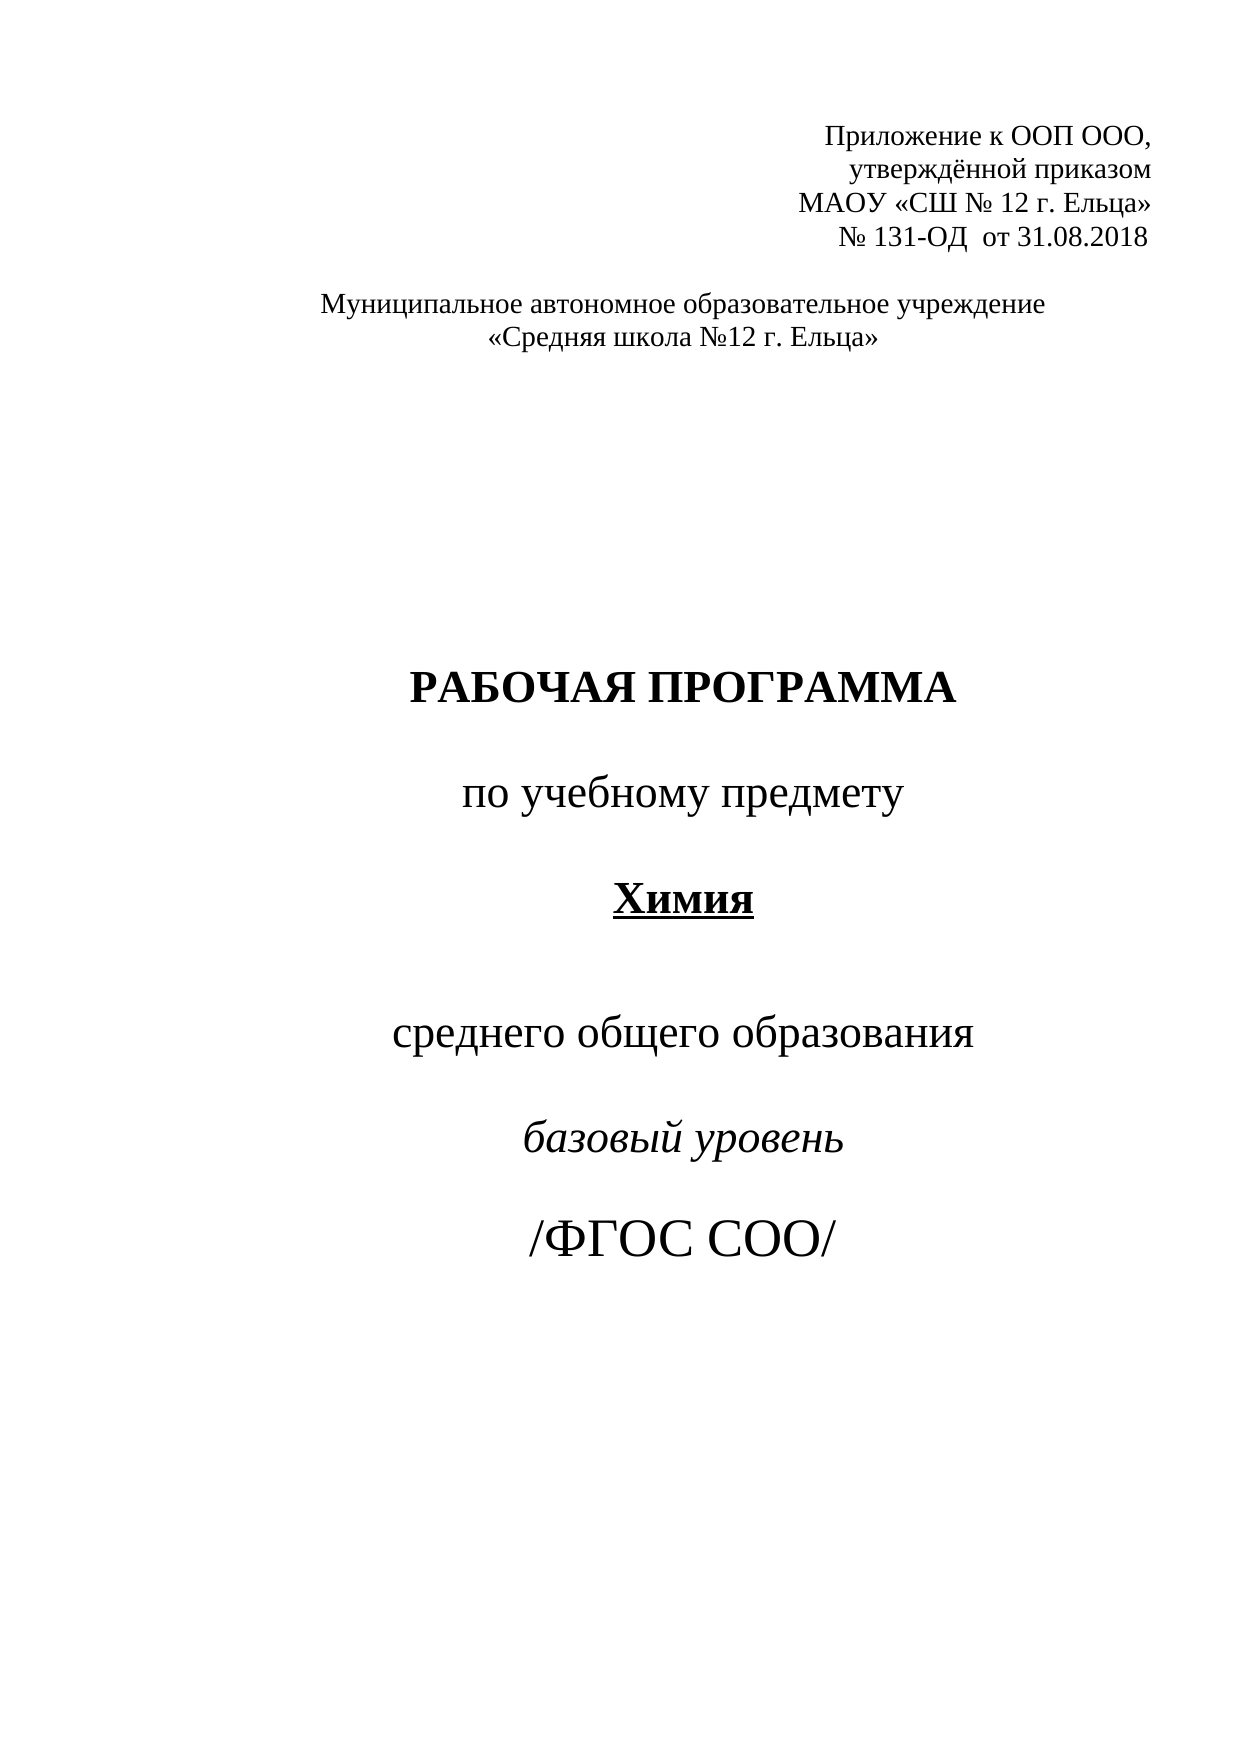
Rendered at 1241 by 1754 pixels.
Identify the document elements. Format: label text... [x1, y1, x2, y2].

text Муниципальное автономное образовательное учреждение [214, 286, 1152, 319]
text МАОУ «СШ № 12 г. Ельца» [215, 185, 1152, 219]
text № 131-ОД от 31.08.2018 [215, 219, 1152, 252]
text базовый уровень [215, 1110, 1152, 1163]
text по учебному предмету [215, 765, 1152, 818]
text среднего общего образования [215, 1004, 1152, 1057]
text РАБОЧАЯ ПРОГРАММА [215, 659, 1152, 712]
text /ФГОС СОО/ [215, 1206, 1152, 1268]
text утверждённой приказом [215, 152, 1152, 185]
text Приложение к ООП ООО, [215, 118, 1152, 152]
text «Средняя школа №12 г. Ельца» [214, 319, 1152, 353]
text Химия [215, 870, 1152, 923]
